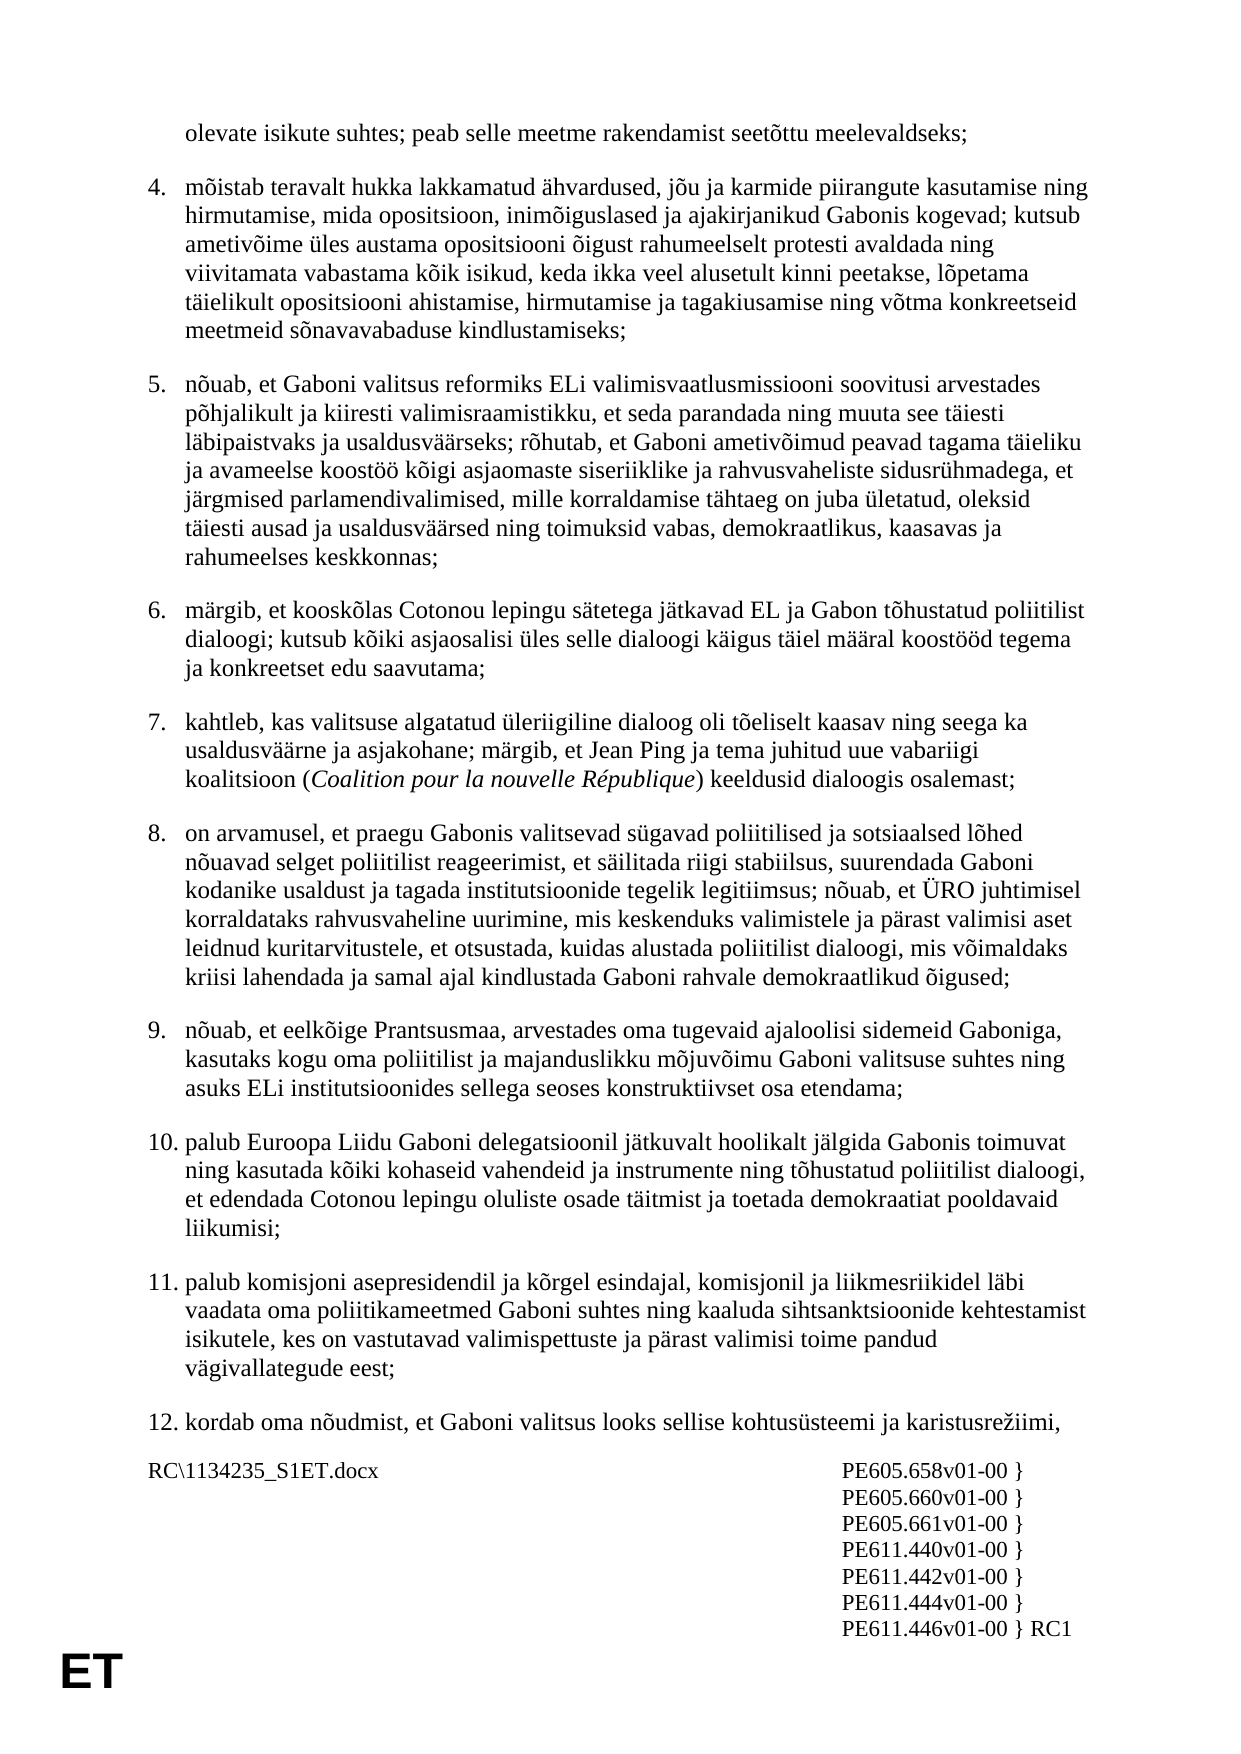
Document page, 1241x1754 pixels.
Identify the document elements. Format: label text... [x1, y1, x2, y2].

text 6. märgib, et kooskõlas Cotonou lepingu sätetega jätkavad EL ja Gabon tõhustatud poliitilist dialoogi; kutsub kõiki asjaosalisi üles selle dialoogi käigus täiel määral koostööd tegema ja konkreetset edu saavutama; [148, 596, 1092, 682]
text 11. palub komisjoni asepresidendil ja kõrgel esindajal, komisjonil ja liikmesriikidel läbi vaadata oma poliitikameetmed Gaboni suhtes ning kaaluda sihtsanktsioonide kehtestamist isikutele, kes on vastutavad valimispettuste ja pärast valimisi toime pandud vägivallategude eest; [148, 1267, 1092, 1382]
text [148, 1407, 1092, 1436]
text 5. nõuab, et Gaboni valitsus reformiks ELi valimisvaatlusmissiooni soovitusi arvestades põhjalikult ja kiiresti valimisraamistikku, et seda parandada ning muuta see täiesti läbipaistvaks ja usaldusväärseks; rõhutab, et Gaboni ametivõimud peavad tagama täieliku ja avameelse koostöö kõigi asjaomaste siseriiklike ja rahvusvaheliste sidusrühmadega, et järgmised parlamendivalimised, mille korraldamise tähtaeg on juba ületatud, oleksid täiesti ausad ja usaldusväärsed ning toimuksid vabas, demokraatlikus, kaasavas ja rahumeelses keskkonnas; [148, 369, 1092, 571]
text 10. palub Euroopa Liidu Gaboni delegatsioonil jätkuvalt hoolikalt jälgida Gabonis toimuvat ning kasutada kõiki kohaseid vahendeid ja instrumente ning tõhustatud poliitilist dialoogi, et edendada Cotonou lepingu oluliste osade täitmist ja toetada demokraatiat pooldavaid liikumisi; [148, 1127, 1092, 1242]
text 4. mõistab teravalt hukka lakkamatud ähvardused, jõu ja karmide piirangute kasutamise ning hirmutamise, mida opositsioon, inimõiguslased ja ajakirjanikud Gabonis kogevad; kutsub ametivõime üles austama opositsiooni õigust rahumeelselt protesti avaldada ning viivitamata vabastama kõik isikud, keda ikka veel alusetult kinni peetakse, lõpetama täielikult opositsiooni ahistamise, hirmutamise ja tagakiusamise ning võtma konkreetseid meetmeid sõnavavabaduse kindlustamiseks; [148, 172, 1092, 344]
text 7. kahtleb, kas valitsuse algatatud üleriigiline dialoog oli tõeliselt kaasav ning seega ka usaldusväärne ja asjakohane; märgib, et Jean Ping ja tema juhitud uue vabariigi koalitsioon (Coalition pour la nouvelle République) keeldusid dialoogis osalemast; [148, 707, 1092, 793]
text 8. on arvamusel, et praegu Gabonis valitsevad sügavad poliitilised ja sotsiaalsed lõhed nõuavad selget poliitilist reageerimist, et säilitada riigi stabiilsus, suurendada Gaboni kodanike usaldust ja tagada institutsioonide tegelik legitiimsus; nõuab, et ÜRO juhtimisel korraldataks rahvusvaheline uurimine, mis keskenduks valimistele ja pärast valimisi aset leidnud kuritarvitustele, et otsustada, kuidas alustada poliitilist dialoogi, mis võimaldaks kriisi lahendada ja samal ajal kindlustada Gaboni rahvale demokraatlikud õigused; [148, 818, 1092, 991]
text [148, 118, 1092, 147]
text 9. nõuab, et eelkõige Prantsusmaa, arvestades oma tugevaid ajaloolisi sidemeid Gaboniga, kasutaks kogu oma poliitilist ja majanduslikku mõjuvõimu Gaboni valitsuse suhtes ning asuks ELi institutsioonides sellega seoses konstruktiivset osa etendama; [148, 1016, 1092, 1102]
